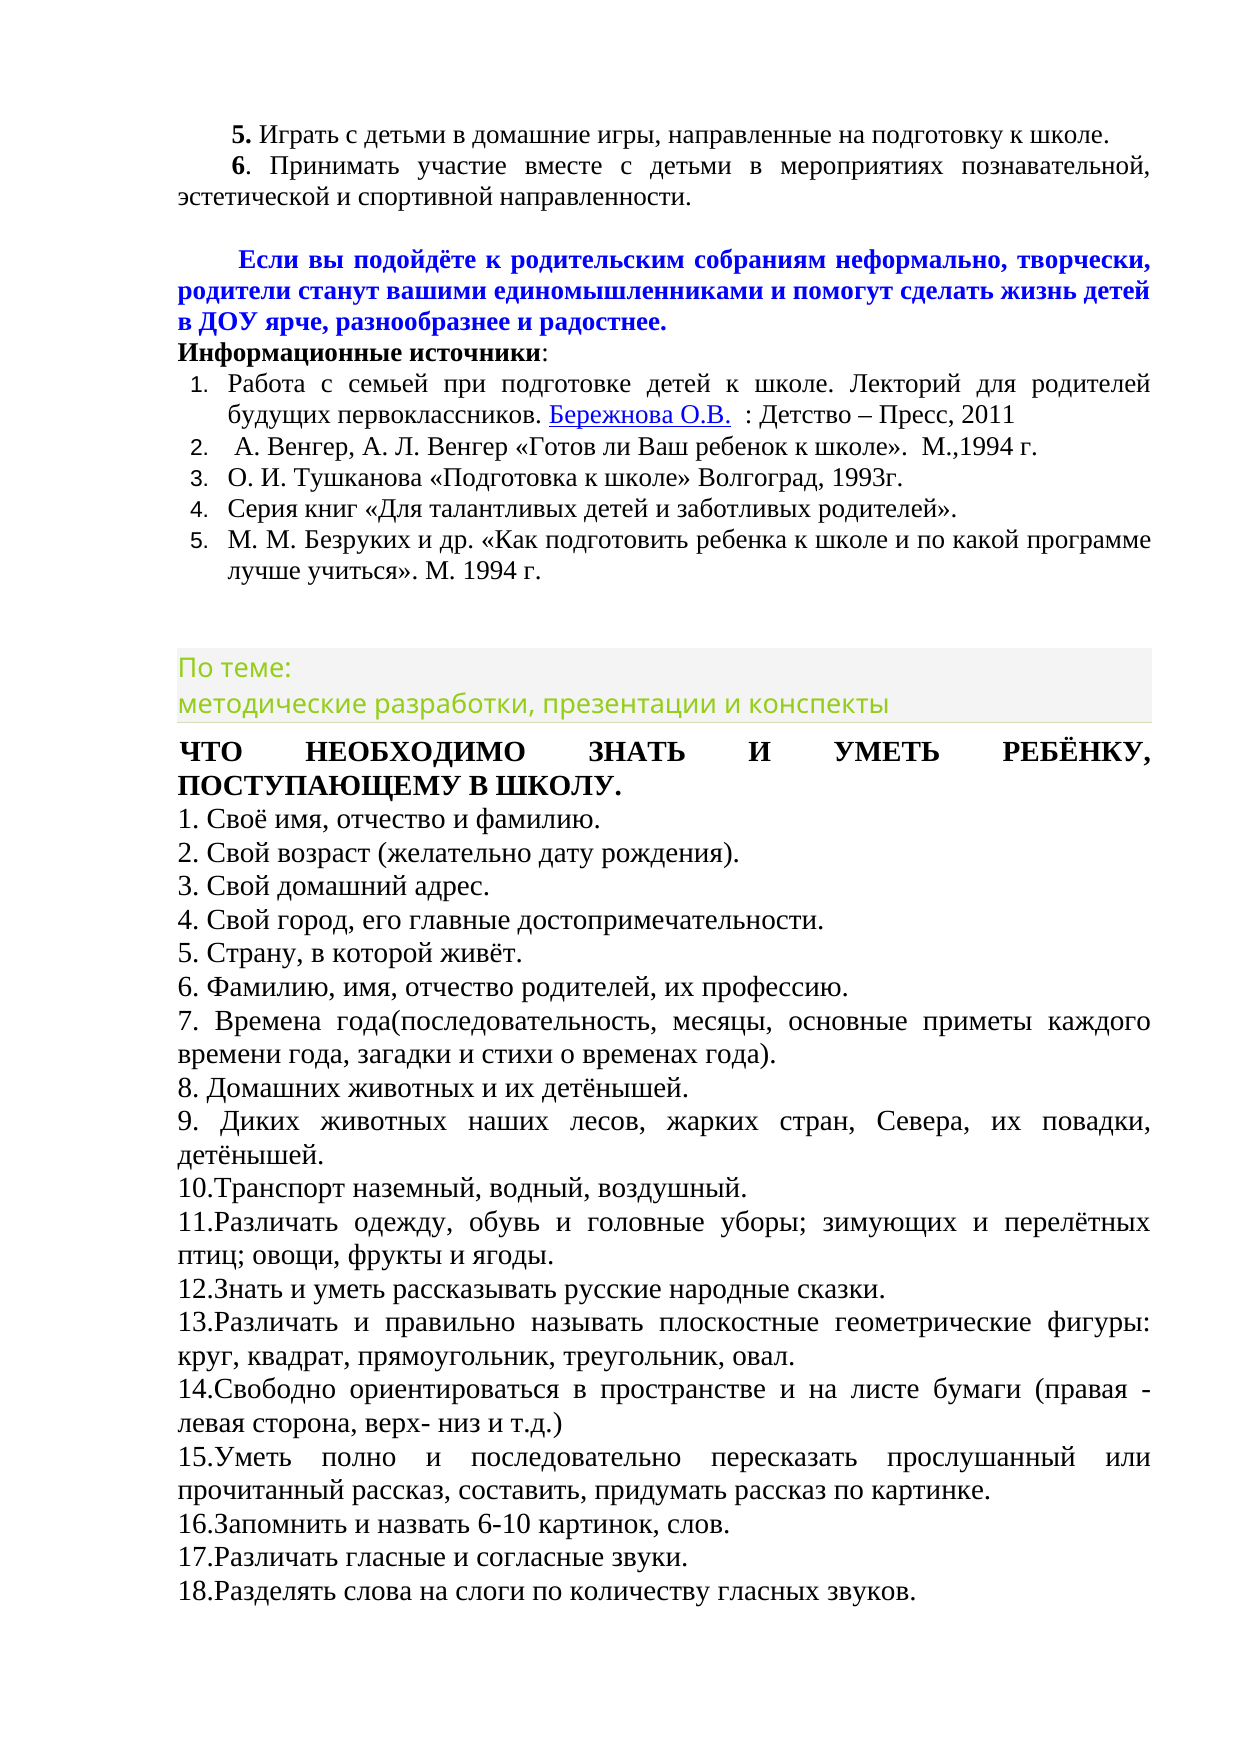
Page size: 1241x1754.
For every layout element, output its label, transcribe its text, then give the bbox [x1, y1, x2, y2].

text 16.Запомнить и назвать 6-10 картинок, слов. [177, 1506, 1152, 1539]
text 9. Диких животных наших лесов, жарких стран, Севера, их повадки, детёнышей. [177, 1103, 1152, 1170]
text 6. Принимать участие вместе с детьми в мероприятиях познавательной, эстетической и спортивной направленности. [177, 149, 1152, 212]
list Работа с семьей при подготовке детей к школе. Лекторий для родителей будущих первоклассников. Бережнова О.В. : Детство – Пресс, 2011 [190, 367, 1152, 429]
text 17.Различать гласные и согласные звуки. [177, 1539, 1152, 1573]
text ЧТО НЕОБХОДИМО ЗНАТЬ И УМЕТЬ РЕБЁНКУ, ПОСТУПАЮЩЕМУ В ШКОЛУ. [177, 734, 1152, 801]
text 12.Знать и уметь рассказывать русские народные сказки. [177, 1271, 1152, 1304]
text 14.Свободно ориентироваться в пространстве и на листе бумаги (правая -левая сторона, верх- низ и т.д.) [177, 1372, 1152, 1439]
text 11.Различать одежду, обувь и головные уборы; зимующих и перелётных птиц; овощи, фрукты и ягоды. [177, 1204, 1152, 1271]
text 5. Играть с детьми в домашние игры, направленные на подготовку к школе. [177, 118, 1152, 149]
text 18.Разделять слова на слоги по количеству гласных звуков. [177, 1573, 1152, 1606]
list А. Венгер, А. Л. Венгер «Готов ли Ваш ребенок к школе». М.,1994 г. [190, 429, 1152, 461]
text 8. Домашних животных и их детёнышей. [177, 1070, 1152, 1103]
text Информационные источники: [177, 336, 1152, 367]
text 5. Страну, в которой живёт. [177, 936, 1152, 969]
text 7. Времена года(последовательность, месяцы, основные приметы каждого времени года, загадки и стихи о временах года). [177, 1003, 1152, 1070]
text 1. Своё имя, отчество и фамилию. [177, 801, 1152, 835]
text 10.Транспорт наземный, водный, воздушный. [177, 1170, 1152, 1204]
text 4. Свой город, его главные достопримечательности. [177, 902, 1152, 936]
list Серия книг «Для талантливых детей и заботливых родителей». [190, 492, 1152, 523]
text 2. Свой возраст (желательно дату рождения). [177, 835, 1152, 868]
text 13.Различать и правильно называть плоскостные геометрические фигуры: круг, квадрат, прямоугольник, треугольник, овал. [177, 1304, 1152, 1372]
text 6. Фамилию, имя, отчество родителей, их профессию. [177, 969, 1152, 1003]
text 15.Уметь полно и последовательно пересказать прослушанный или прочитанный рассказ, составить, придумать рассказ по картинке. [177, 1439, 1152, 1506]
text Если вы подойдёте к родительским собраниям неформально, творчески, родители станут вашими единомышленниками и помогут сделать жизнь детей в ДОУ ярче, разнообразнее и радостнее. [177, 243, 1152, 336]
text 3. Свой домашний адрес. [177, 868, 1152, 902]
list О. И. Тушканова «Подготовка к школе» Волгоград, 1993г. [190, 461, 1152, 492]
text По теме: методические разработки, презентации и конспекты [177, 648, 1152, 722]
list М. М. Безруких и др. «Как подготовить ребенка к школе и по какой программе лучше учиться». М. 1994 г. [190, 523, 1152, 585]
